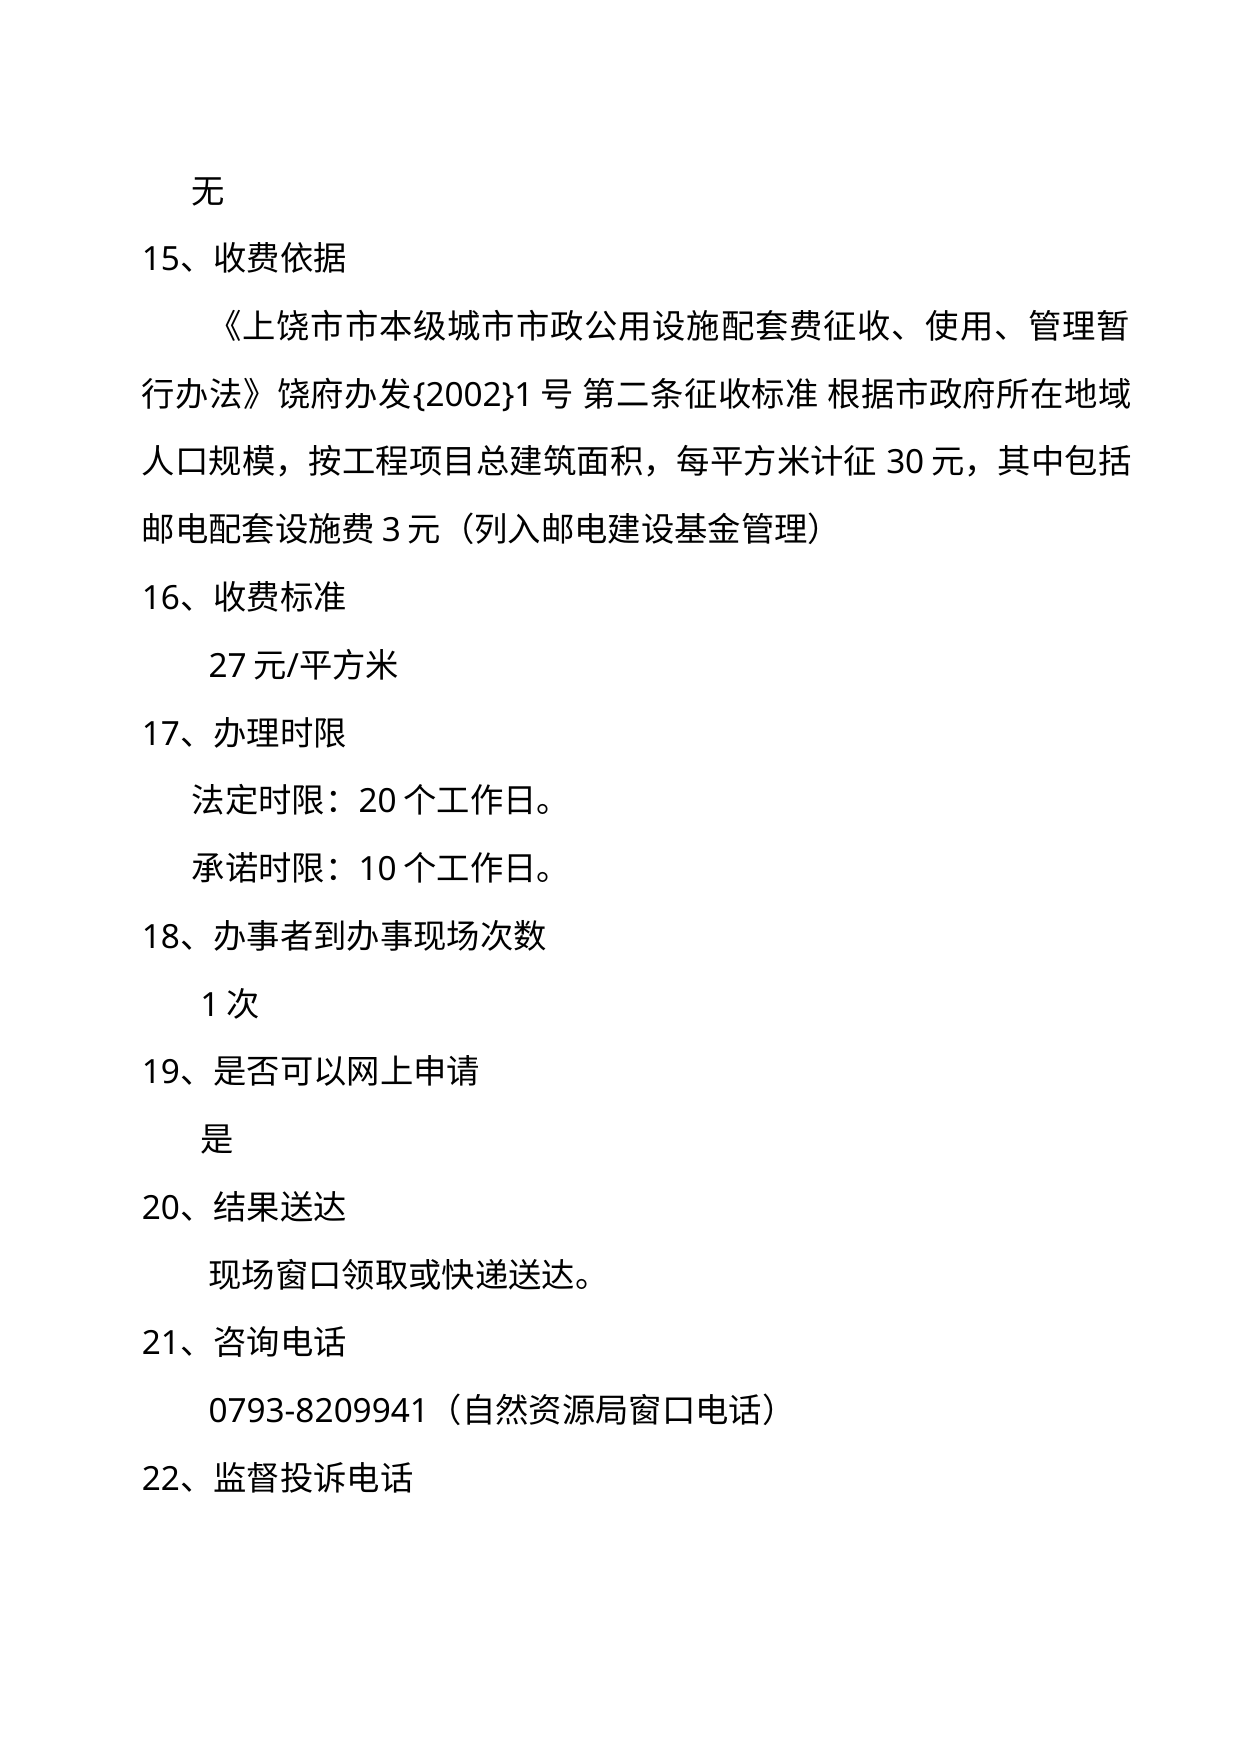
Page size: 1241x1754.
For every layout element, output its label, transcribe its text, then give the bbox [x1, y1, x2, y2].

text 22、监督投诉电话 [142, 1452, 1132, 1500]
text 27元/平方米 [142, 638, 1132, 687]
text 19、是否可以网上申请 [142, 1045, 1132, 1094]
text 21、咨询电话 [142, 1316, 1132, 1364]
text 是 [142, 1113, 1132, 1161]
text 无 [142, 164, 1132, 213]
text 20、结果送达 [142, 1181, 1132, 1229]
text 17、办理时限 [142, 706, 1132, 755]
text 承诺时限：10个工作日。 [142, 842, 1132, 890]
text 现场窗口领取或快递送达。 [142, 1248, 1132, 1297]
text 《上饶市市本级城市市政公用设施配套费征收、使用、管理暂行办法》饶府办发{2002}1号 第二条征收标准 根据市政府所在地域人口规模，按工程项目总建筑面积，每平方米计征30元，其中包括邮电配套设施费3元（列入邮电建设基金管理） [142, 300, 1132, 551]
text 0793-8209941（自然资源局窗口电话） [142, 1384, 1132, 1432]
text 1次 [142, 977, 1132, 1026]
text 18、办事者到办事现场次数 [142, 910, 1132, 958]
text 16、收费标准 [142, 571, 1132, 619]
text 15、收费依据 [142, 232, 1132, 281]
text 法定时限：20个工作日。 [142, 774, 1132, 822]
